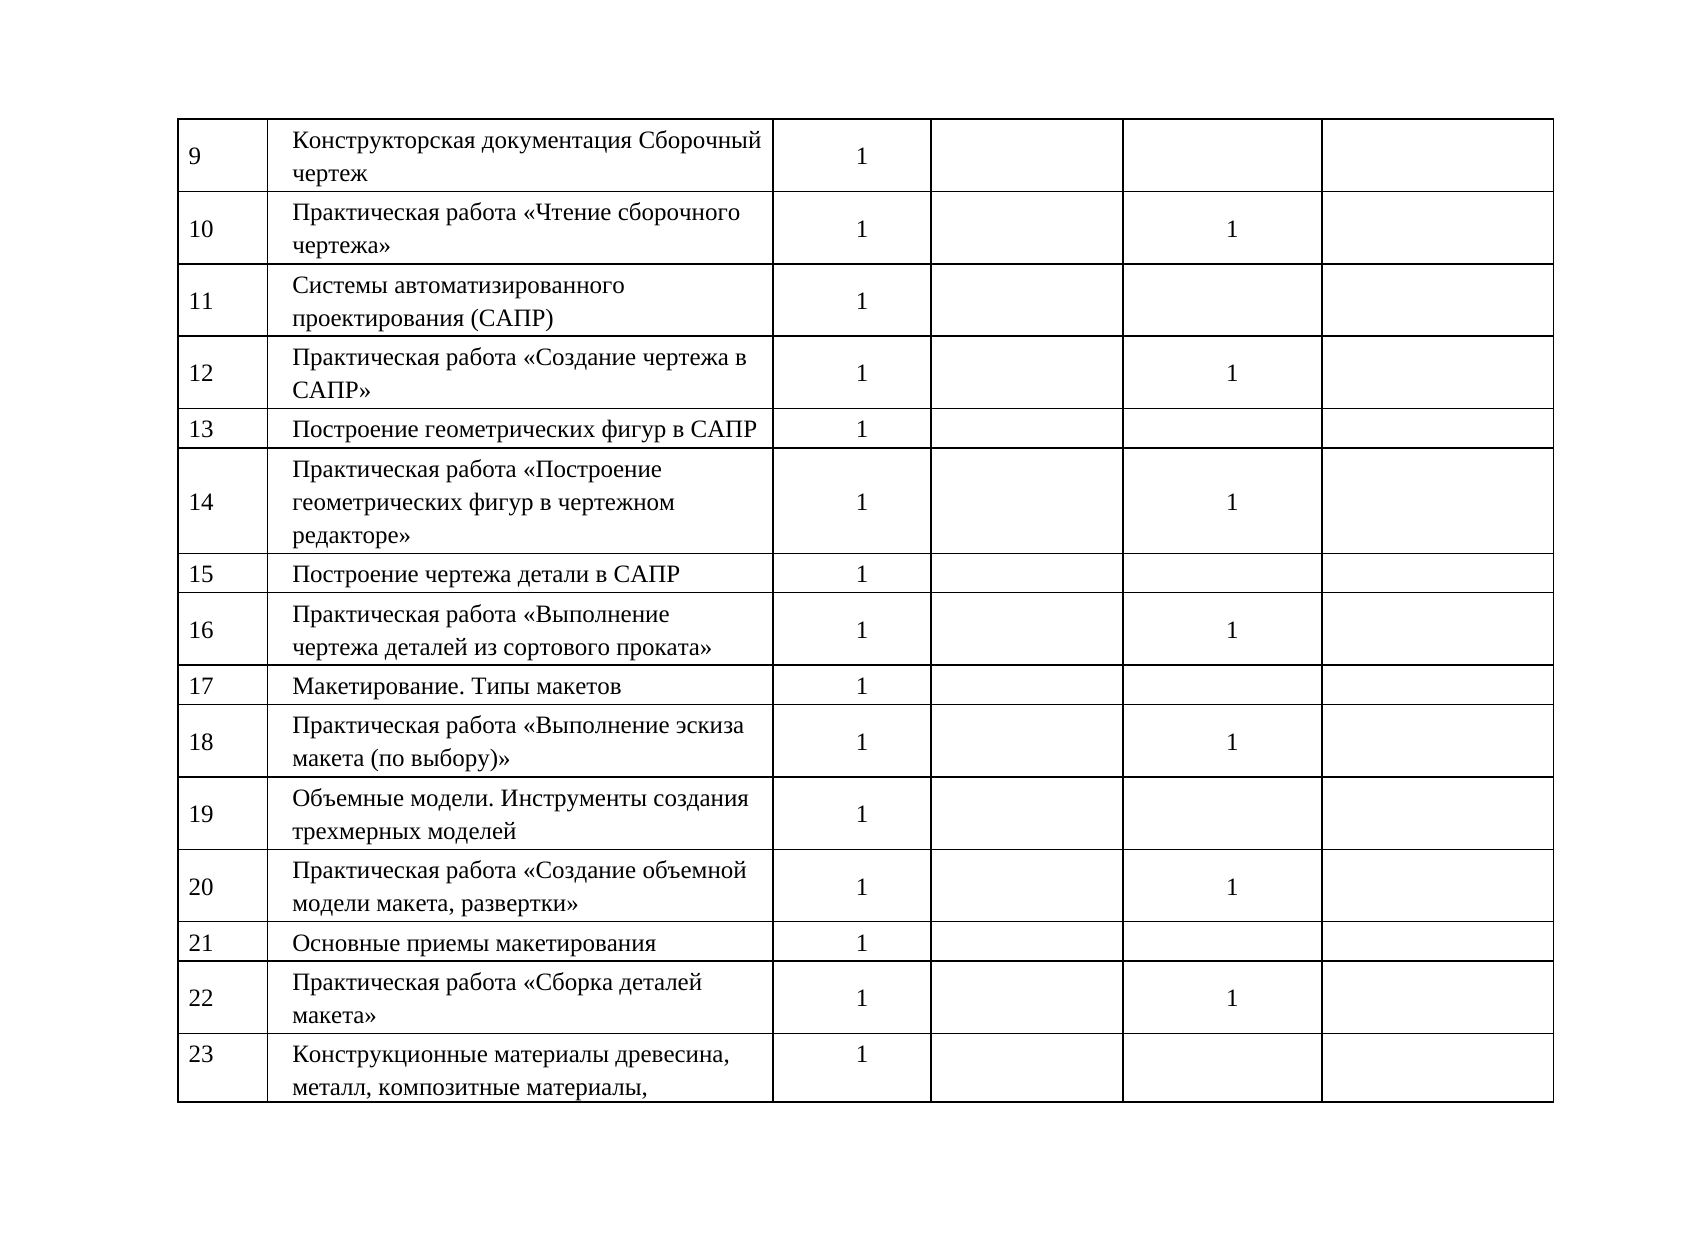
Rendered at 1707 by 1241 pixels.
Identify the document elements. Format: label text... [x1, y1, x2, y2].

table_cell 1 [774, 962, 930, 1033]
table_cell Макетирование. Типы макетов [268, 666, 772, 704]
table_cell 1 [1124, 962, 1321, 1033]
table_cell [1323, 1034, 1553, 1101]
table_cell 1 [774, 705, 930, 776]
table_cell [932, 705, 1122, 776]
table_cell 19 [179, 778, 267, 848]
table_cell Практическая работа «Создание объемной модели макета, развертки» [268, 850, 772, 921]
table_cell Построение чертежа детали в САПР [268, 554, 772, 592]
table_cell 9 [179, 120, 267, 191]
table_cell [1124, 265, 1321, 335]
table_cell [932, 850, 1122, 921]
table_cell Практическая работа «Сборка деталей макета» [268, 962, 772, 1033]
table_cell Практическая работа «Выполнение эскиза макета (по выбору)» [268, 705, 772, 776]
table_cell Основные приемы макетирования [268, 922, 772, 960]
table_cell [1124, 120, 1321, 191]
table_cell 1 [774, 409, 930, 447]
table_cell [1323, 705, 1553, 776]
table_cell [932, 593, 1122, 664]
table_cell [1124, 666, 1321, 704]
table_cell 13 [179, 409, 267, 447]
table_cell [1323, 337, 1553, 408]
table_cell 1 [774, 337, 930, 408]
table_cell 10 [179, 192, 267, 263]
table_cell Практическая работа «Создание чертежа в САПР» [268, 337, 772, 408]
table_cell Практическая работа «Построение геометрических фигур в чертежном редакторе» [268, 449, 772, 552]
table_cell 1 [1124, 850, 1321, 921]
table_cell 1 [774, 120, 930, 191]
table_cell [932, 922, 1122, 960]
table_cell [1323, 922, 1553, 960]
table_cell Системы автоматизированного проектирования (САПР) [268, 265, 772, 335]
table_cell [932, 778, 1122, 848]
table_cell 1 [774, 593, 930, 664]
table_cell 1 [1124, 192, 1321, 263]
table_cell 1 [1124, 449, 1321, 552]
table_cell [932, 337, 1122, 408]
table_cell [1323, 449, 1553, 552]
table_cell Практическая работа «Чтение сборочного чертежа» [268, 192, 772, 263]
table_cell 1 [774, 922, 930, 960]
table_cell Конструкторская документация Сборочный чертеж [268, 120, 772, 191]
table_cell [932, 1034, 1122, 1101]
table_cell [1323, 120, 1553, 191]
table_cell [1124, 778, 1321, 848]
table_cell 1 [774, 666, 930, 704]
table_cell Практическая работа «Выполнение чертежа деталей из сортового проката» [268, 593, 772, 664]
table_cell Построение геометрических фигур в САПР [268, 409, 772, 447]
table_cell 1 [1124, 337, 1321, 408]
table_cell 21 [179, 922, 267, 960]
table_cell [1124, 409, 1321, 447]
table_cell [1124, 554, 1321, 592]
table_cell [932, 192, 1122, 263]
table_cell [1124, 1034, 1321, 1101]
table_cell 1 [774, 192, 930, 263]
table_cell 1 [774, 778, 930, 848]
table_cell [932, 554, 1122, 592]
table_cell [932, 962, 1122, 1033]
table_cell [1323, 192, 1553, 263]
table_cell [1124, 922, 1321, 960]
table_cell [932, 120, 1122, 191]
table_cell [932, 409, 1122, 447]
table_cell 11 [179, 265, 267, 335]
table_cell 1 [774, 265, 930, 335]
table_cell [932, 265, 1122, 335]
table_cell 12 [179, 337, 267, 408]
table_cell 1 [1124, 593, 1321, 664]
table_cell 23 [179, 1034, 267, 1101]
table_cell 15 [179, 554, 267, 592]
table_cell 18 [179, 705, 267, 776]
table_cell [268, 1034, 772, 1101]
table_cell 1 [774, 1034, 930, 1101]
table_cell 17 [179, 666, 267, 704]
table_cell [1323, 265, 1553, 335]
table_cell [932, 666, 1122, 704]
table_cell [1323, 666, 1553, 704]
table_cell [1323, 409, 1553, 447]
table_cell [932, 449, 1122, 552]
table_cell Объемные модели. Инструменты создания трехмерных моделей [268, 778, 772, 848]
table_cell 1 [1124, 705, 1321, 776]
table_cell [1323, 962, 1553, 1033]
table_cell 1 [774, 554, 930, 592]
table_cell 1 [774, 850, 930, 921]
table_cell 1 [774, 449, 930, 552]
table_cell 22 [179, 962, 267, 1033]
table_cell 16 [179, 593, 267, 664]
table_cell 20 [179, 850, 267, 921]
table_cell [1323, 850, 1553, 921]
table_cell 14 [179, 449, 267, 552]
table_cell [1323, 593, 1553, 664]
table_cell [1323, 778, 1553, 848]
table_cell [1323, 554, 1553, 592]
